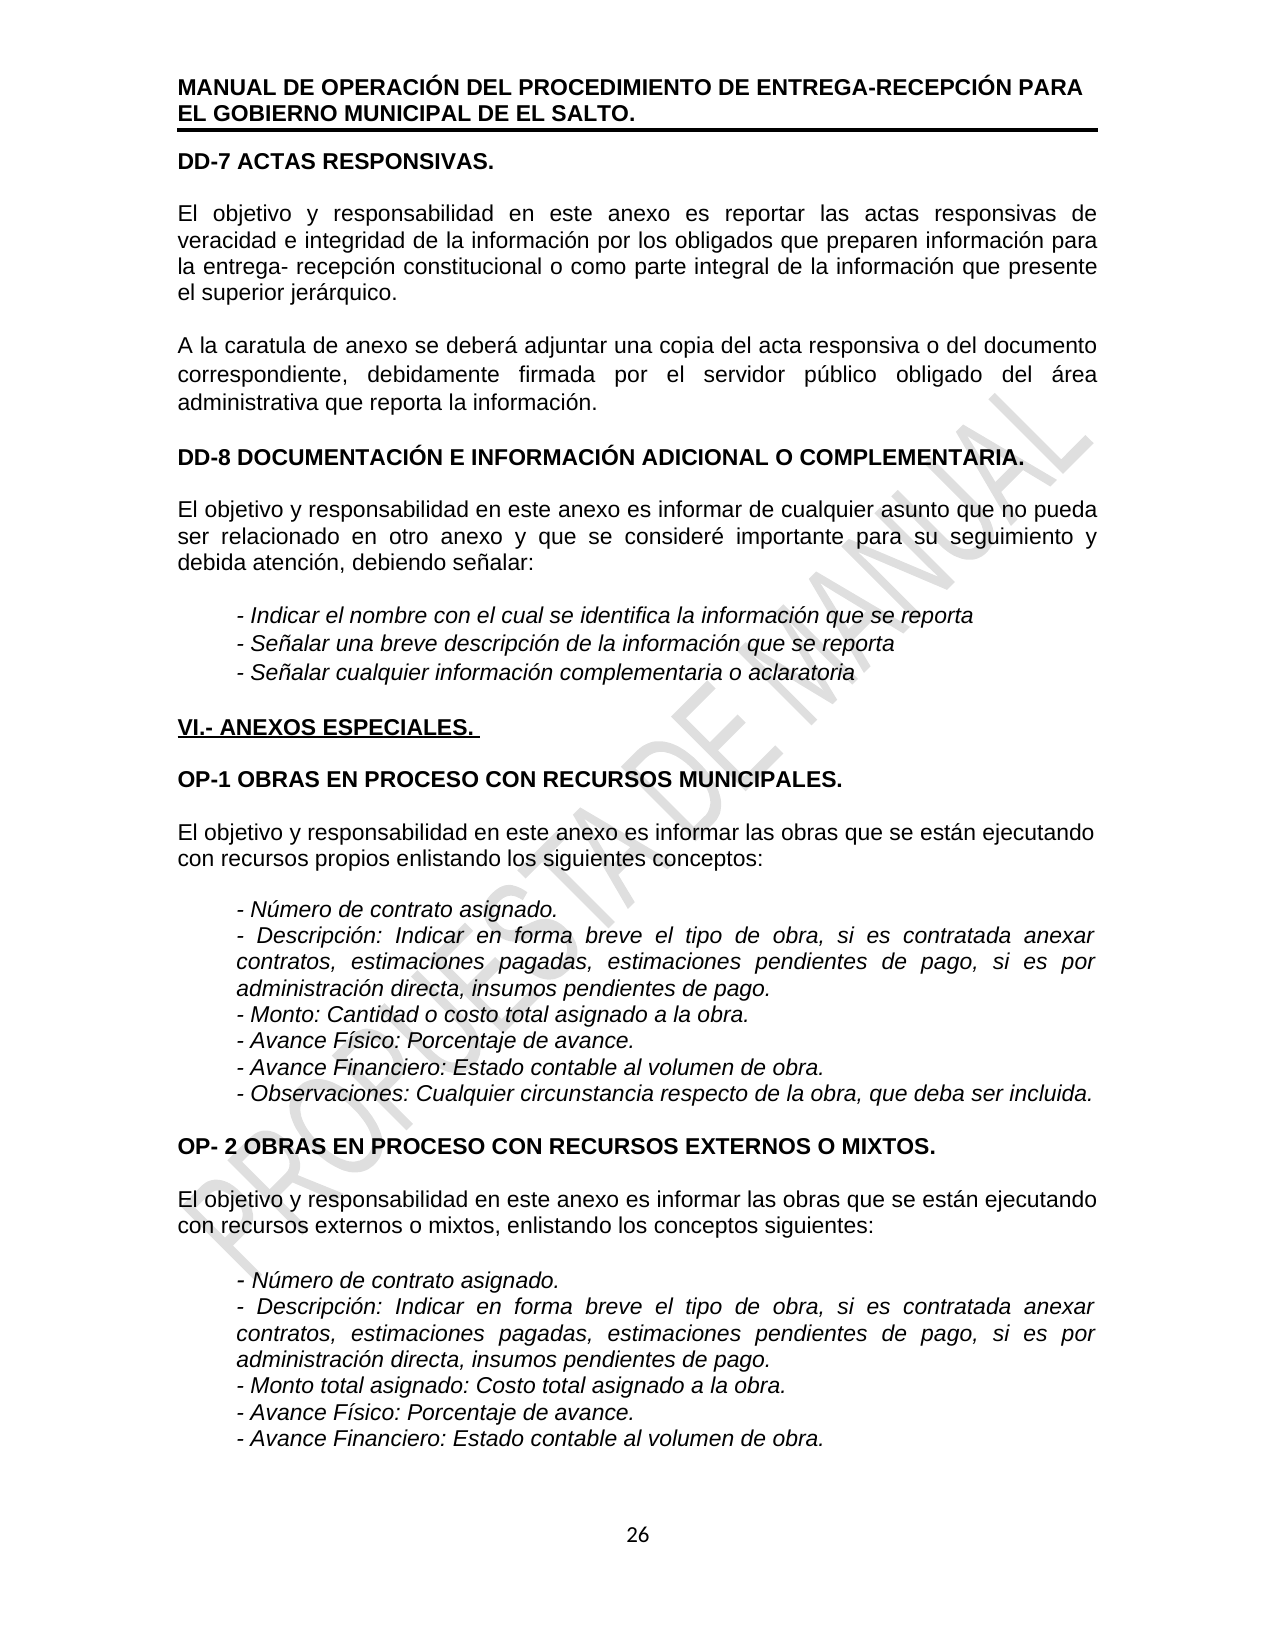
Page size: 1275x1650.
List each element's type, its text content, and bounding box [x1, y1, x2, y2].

text - Número de contrato asignado. [236, 896, 1098, 922]
text - Monto: Cantidad o costo total asignado a la obra. [236, 1001, 1098, 1027]
text OP-1 OBRAS EN PROCESO CON RECURSOS MUNICIPALES. [177, 766, 1098, 793]
text El objetivo y responsabilidad en este anexo es informar las obras que se están ejecutando con recursos propios enlistando los siguientes conceptos: [177, 819, 1098, 872]
text El objetivo y responsabilidad en este anexo es informar de cualquier asunto que no pueda ser relacionado en otro anexo y que se consideré importante para su seguimiento y debida atención, debiendo señalar: [177, 496, 1098, 576]
text El objetivo y responsabilidad en este anexo es informar las obras que se están ejecutando con recursos externos o mixtos, enlistando los conceptos siguientes: [177, 1186, 1098, 1238]
text - Descripción: Indicar en forma breve el tipo de obra, si es contratada anexar contratos, estimaciones pagadas, estimaciones pendientes de pago, si es por administración directa, insumos pendientes de pago. [236, 1293, 1098, 1372]
text - Avance Físico: Porcentaje de avance. [236, 1399, 1098, 1425]
text El objetivo y responsabilidad en este anexo es reportar las actas responsivas de veracidad e integridad de la información por los obligados que preparen información para la entrega- recepción constitucional o como parte integral de la información que presente el superior jerárquico. [177, 200, 1098, 306]
text - Avance Financiero: Estado contable al volumen de obra. [236, 1054, 1098, 1080]
text - Señalar cualquier información complementaria o aclaratoria [236, 659, 1098, 685]
text - Observaciones: Cualquier circunstancia respecto de la obra, que deba ser incluida. [236, 1080, 1098, 1106]
text - Avance Financiero: Estado contable al volumen de obra. [236, 1425, 1098, 1451]
text A la caratula de anexo se deberá adjuntar una copia del acta responsiva o del documento correspondiente, debidamente firmada por el servidor público obligado del área administrativa que reporta la información. [177, 332, 1098, 415]
text - Descripción: Indicar en forma breve el tipo de obra, si es contratada anexar contratos, estimaciones pagadas, estimaciones pendientes de pago, si es por administración directa, insumos pendientes de pago. [236, 922, 1098, 1001]
text - Señalar una breve descripción de la información que se reporta [236, 630, 1098, 657]
text VI.- ANEXOS ESPECIALES. [177, 713, 1098, 740]
text - Avance Físico: Porcentaje de avance. [236, 1027, 1098, 1054]
text DD-7 ACTAS RESPONSIVAS. [177, 148, 1098, 174]
text DD-8 DOCUMENTACIÓN E INFORMACIÓN ADICIONAL O COMPLEMENTARIA. [177, 444, 1098, 470]
text - Indicar el nombre con el cual se identifica la información que se reporta [236, 602, 1098, 628]
text - Monto total asignado: Costo total asignado a la obra. [236, 1372, 1098, 1399]
text - Número de contrato asignado. [236, 1264, 1098, 1293]
text OP- 2 OBRAS EN PROCESO CON RECURSOS EXTERNOS O MIXTOS. [177, 1133, 1098, 1159]
